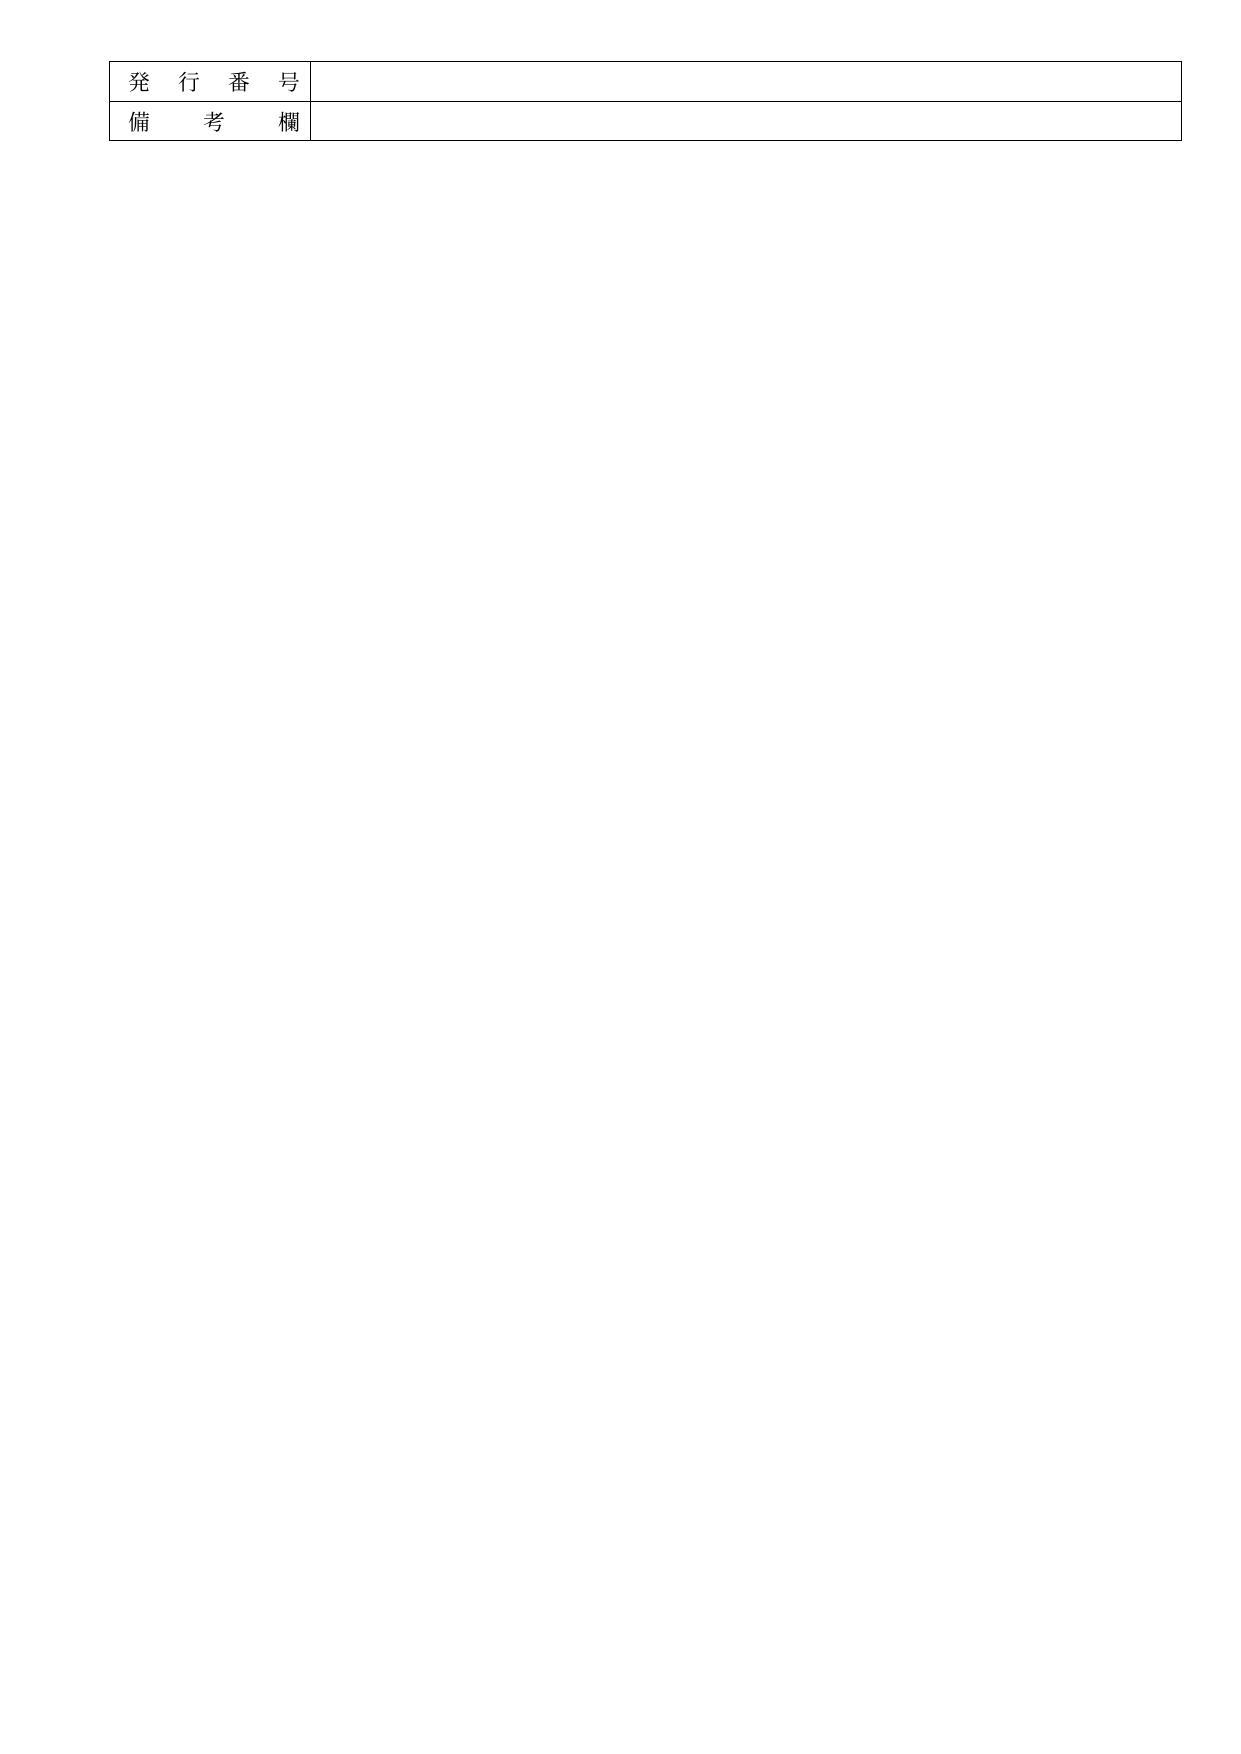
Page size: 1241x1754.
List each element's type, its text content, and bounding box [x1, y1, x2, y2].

table_cell 発行番号 [110, 62, 310, 101]
table_cell [311, 62, 1181, 101]
table_cell 備考欄 [110, 102, 310, 140]
table_cell [311, 102, 1181, 140]
